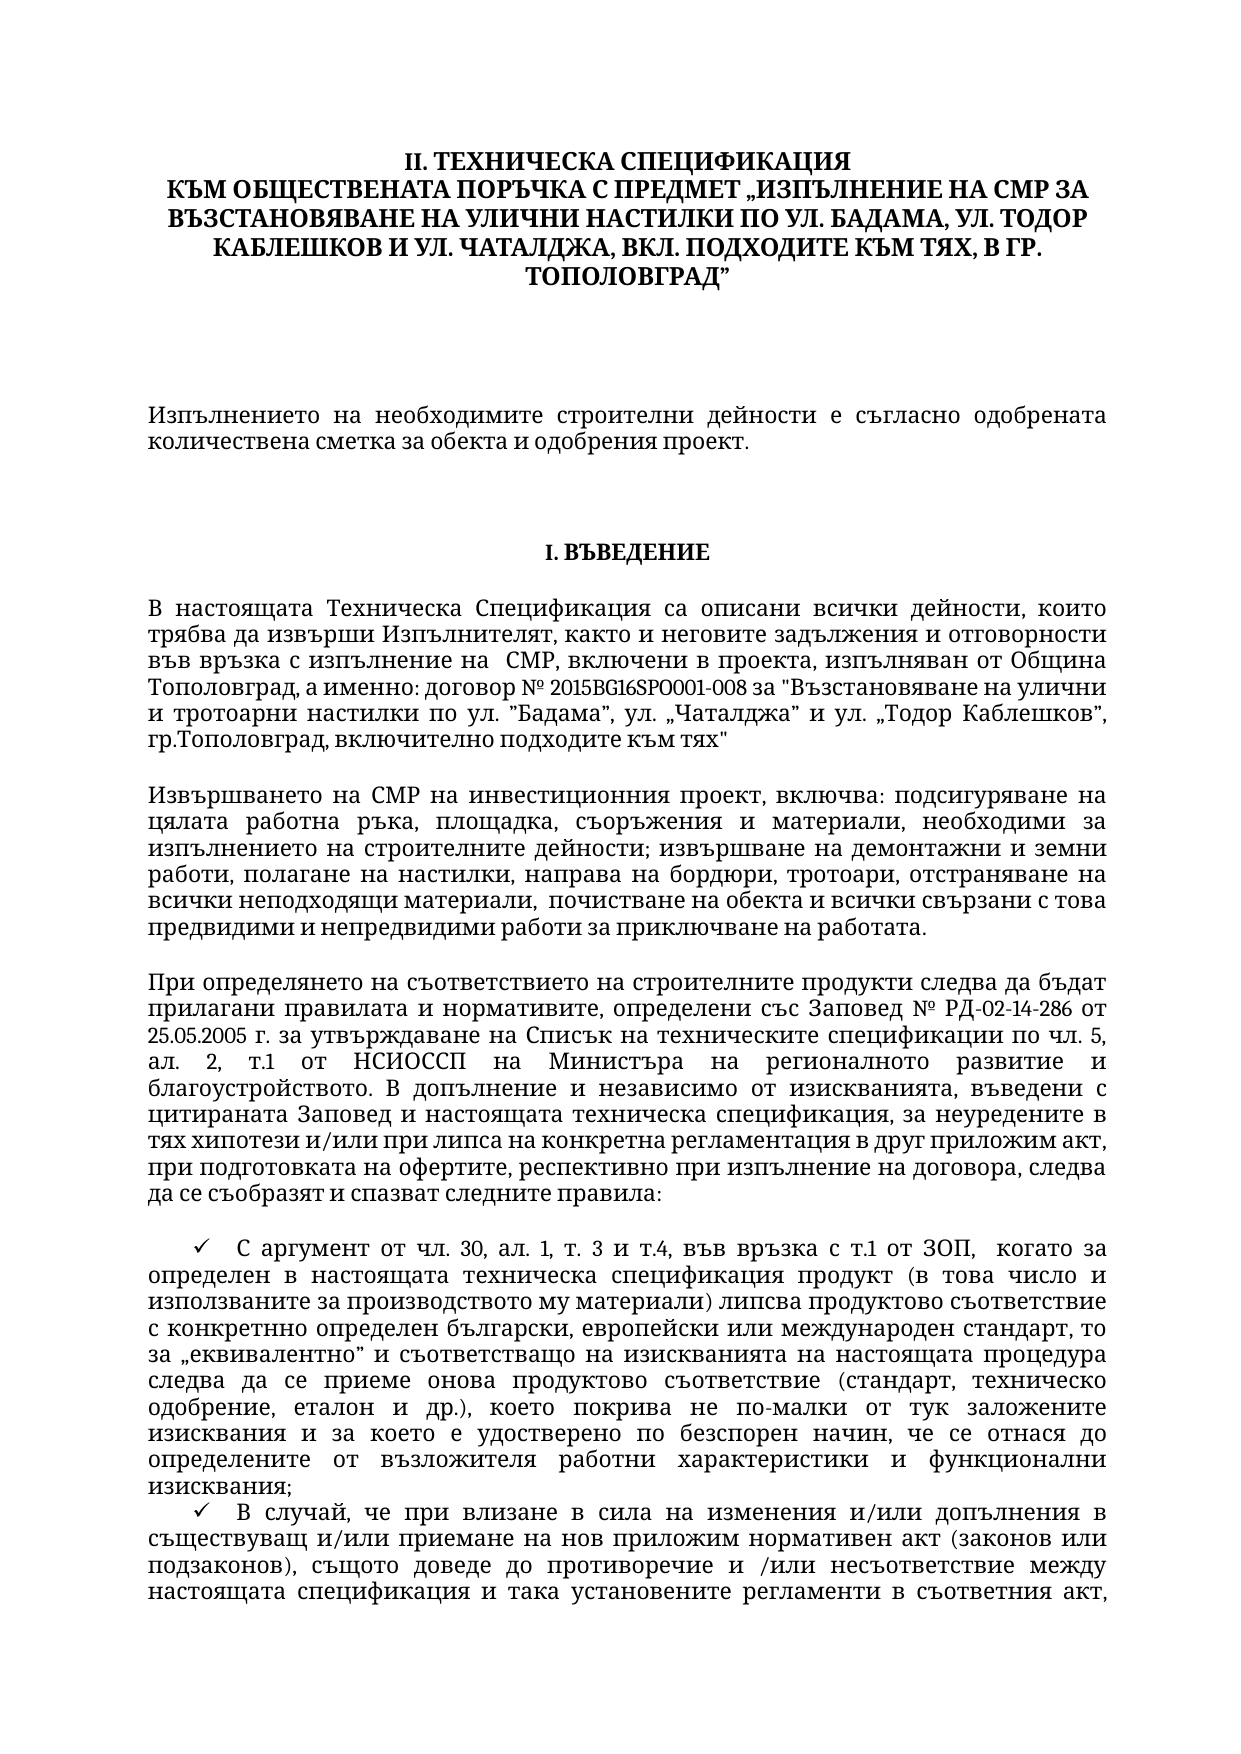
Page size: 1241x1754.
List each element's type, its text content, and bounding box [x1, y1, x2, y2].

text КЪМ ОБЩЕСТВЕНАТА ПОРЪЧКА С ПРЕДМЕТ „ИЗПЪЛНЕНИЕ НА СМР ЗА ВЪЗСТАНОВЯВАНЕ НА УЛИЧНИ НАСТИЛКИ ПО УЛ. БАДАМА, УЛ. ТОДОР КАБЛЕШКОВ И УЛ. ЧАТАЛДЖА, ВКЛ. ПОДХОДИТЕ КЪМ ТЯХ, В ГР. ТОПОЛОВГРАД” [148, 176, 1107, 291]
list С аргумент от чл. 30, ал. 1, т. 3 и т.4, във връзка с т.1 от ЗОП, когато за определен в настоящата техническа спецификация продукт (в това число и използваните за производството му материали) липсва продуктово съответствие с конкретнно определен български, европейски или международен стандарт, то за „еквивалентно” и съответстващо на изискванията на настоящата процедура следва да се приеме онова продуктово съответствие (стандарт, техническо одобрение, еталон и др.), което покрива не по-малки от тук заложените изисквания и за което е удостверено по безспорен начин, че се отнася до определените от възложителя работни характеристики и функционални изисквания; [148, 1236, 1107, 1500]
text Извършването на СМР на инвестиционния проект, включва: подсигуряване на цялата работна ръка, площадка, съоръжения и материали, необходими за изпълнението на строителните дейности; извършване на демонтажни и земни работи, полагане на настилки, направа на бордюри, тротоари, отстраняване на всички неподходящи материали, почистване на обекта и всички свързани с това предвидими и непредвидими работи за приключване на работата. [148, 783, 1107, 941]
subtitle I. ВЪВЕДЕНИЕ [148, 540, 1107, 566]
text II. ТЕХНИЧЕСКА СПЕЦИФИКАЦИЯ [148, 148, 1107, 176]
text В настоящата Техническа Спецификация са описани всички дейности, които трябва да извърши Изпълнителят, както и неговите задължения и отговорности във връзка с изпълнение на СМР, включени в проекта, изпълняван от Община Тополовград, а именно: договор № 2015BG16SPO001-008 за "Възстановяване на улични и тротоарни настилки по ул. ”Бадама”, ул. „Чаталджа” и ул. „Тодор Каблешков”, гр.Тополовград, включително подходите към тях" [148, 595, 1107, 753]
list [148, 1500, 1107, 1605]
text Изпълнението на необходимите строителни дейности е съгласно одобрената количествена сметка за обекта и одобрения проект. [148, 402, 1107, 455]
text При определянето на съответствието на строителните продукти следва да бъдат прилагани правилата и нормативите, определени със Заповед № РД-02-14-286 от 25.05.2005 г. за утвърждаване на Списък на техническите спецификации по чл. 5, ал. 2, т.1 от НСИОССП на Министъра на регионалното развитие и благоустройството. В допълнение и независимо от изискванията, въведени с цитираната Заповед и настоящата техническа спецификация, за неуредените в тях хипотези и/или при липса на конкретна регламентация в друг приложим акт, при подготовката на офертите, респективно при изпълнение на договора, следва да се съобразят и спазват следните правила: [148, 970, 1107, 1207]
